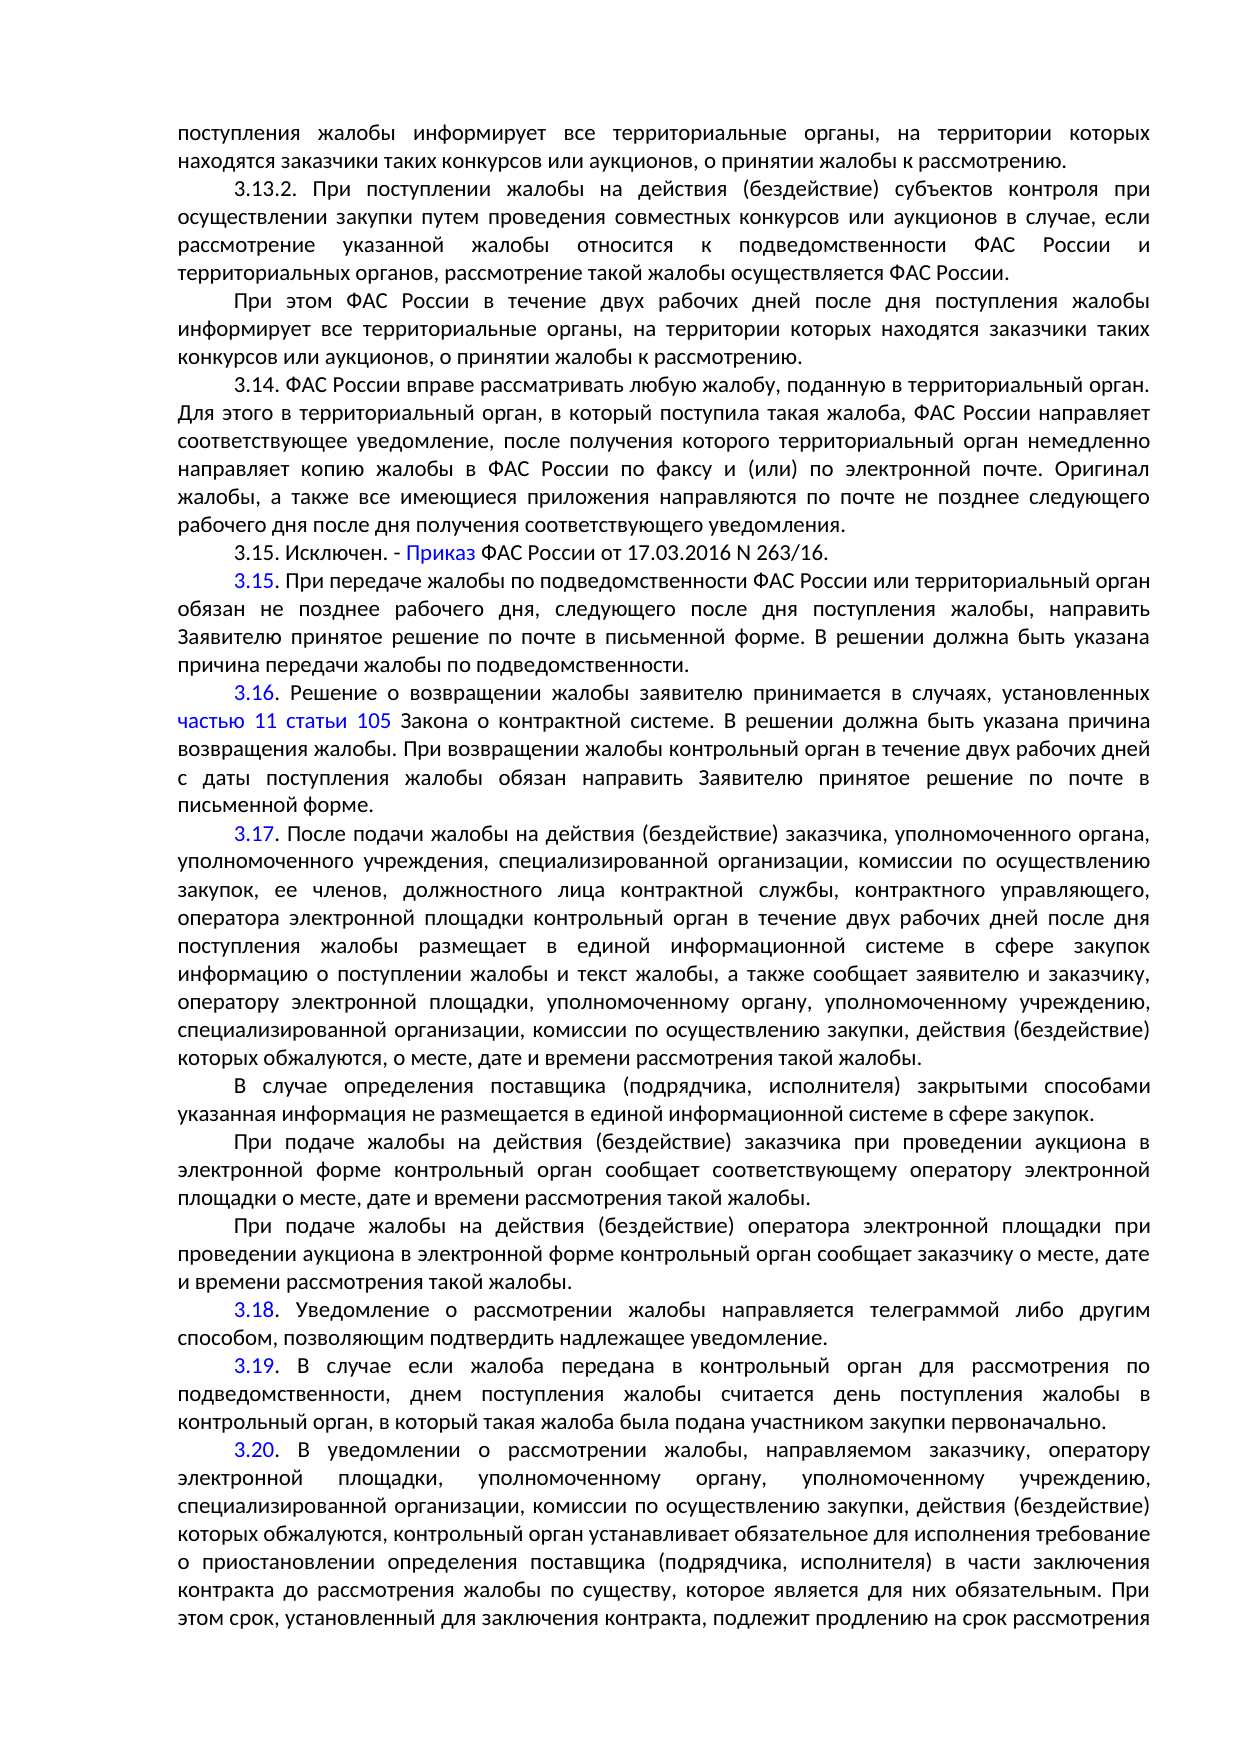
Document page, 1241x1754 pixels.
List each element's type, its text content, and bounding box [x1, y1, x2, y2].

text 3.15. Исключен. - Приказ ФАС России от 17.03.2016 N 263/16. [177, 538, 1152, 566]
text В случае определения поставщика (подрядчика, исполнителя) закрытыми способами указанная информация не размещается в единой информационной системе в сфере закупок. [177, 1071, 1152, 1127]
text 3.16. Решение о возвращении жалобы заявителю принимается в случаях, установленных частью 11 статьи 105 Закона о контрактной системе. В решении должна быть указана причина возвращения жалобы. При возвращении жалобы контрольный орган в течение двух рабочих дней с даты поступления жалобы обязан направить Заявителю принятое решение по почте в письменной форме. [177, 678, 1152, 819]
text При подаче жалобы на действия (бездействие) заказчика при проведении аукциона в электронной форме контрольный орган сообщает соответствующему оператору электронной площадки о месте, дате и времени рассмотрения такой жалобы. [177, 1127, 1152, 1211]
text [177, 118, 1152, 174]
text При этом ФАС России в течение двух рабочих дней после дня поступления жалобы информирует все территориальные органы, на территории которых находятся заказчики таких конкурсов или аукционов, о принятии жалобы к рассмотрению. [177, 286, 1152, 370]
text 3.18. Уведомление о рассмотрении жалобы направляется телеграммой либо другим способом, позволяющим подтвердить надлежащее уведомление. [177, 1295, 1152, 1351]
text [177, 1435, 1152, 1631]
text 3.17. После подачи жалобы на действия (бездействие) заказчика, уполномоченного органа, уполномоченного учреждения, специализированной организации, комиссии по осуществлению закупок, ее членов, должностного лица контрактной службы, контрактного управляющего, оператора электронной площадки контрольный орган в течение двух рабочих дней после дня поступления жалобы размещает в единой информационной системе в сфере закупок информацию о поступлении жалобы и текст жалобы, а также сообщает заявителю и заказчику, оператору электронной площадки, уполномоченному органу, уполномоченному учреждению, специализированной организации, комиссии по осуществлению закупки, действия (бездействие) которых обжалуются, о месте, дате и времени рассмотрения такой жалобы. [177, 819, 1152, 1071]
text 3.14. ФАС России вправе рассматривать любую жалобу, поданную в территориальный орган. Для этого в территориальный орган, в который поступила такая жалоба, ФАС России направляет соответствующее уведомление, после получения которого территориальный орган немедленно направляет копию жалобы в ФАС России по факсу и (или) по электронной почте. Оригинал жалобы, а также все имеющиеся приложения направляются по почте не позднее следующего рабочего дня после дня получения соответствующего уведомления. [177, 370, 1152, 538]
text 3.15. При передаче жалобы по подведомственности ФАС России или территориальный орган обязан не позднее рабочего дня, следующего после дня поступления жалобы, направить Заявителю принятое решение по почте в письменной форме. В решении должна быть указана причина передачи жалобы по подведомственности. [177, 566, 1152, 678]
text 3.13.2. При поступлении жалобы на действия (бездействие) субъектов контроля при осуществлении закупки путем проведения совместных конкурсов или аукционов в случае, если рассмотрение указанной жалобы относится к подведомственности ФАС России и территориальных органов, рассмотрение такой жалобы осуществляется ФАС России. [177, 174, 1152, 286]
text 3.19. В случае если жалоба передана в контрольный орган для рассмотрения по подведомственности, днем поступления жалобы считается день поступления жалобы в контрольный орган, в который такая жалоба была подана участником закупки первоначально. [177, 1351, 1152, 1435]
text При подаче жалобы на действия (бездействие) оператора электронной площадки при проведении аукциона в электронной форме контрольный орган сообщает заказчику о месте, дате и времени рассмотрения такой жалобы. [177, 1211, 1152, 1295]
